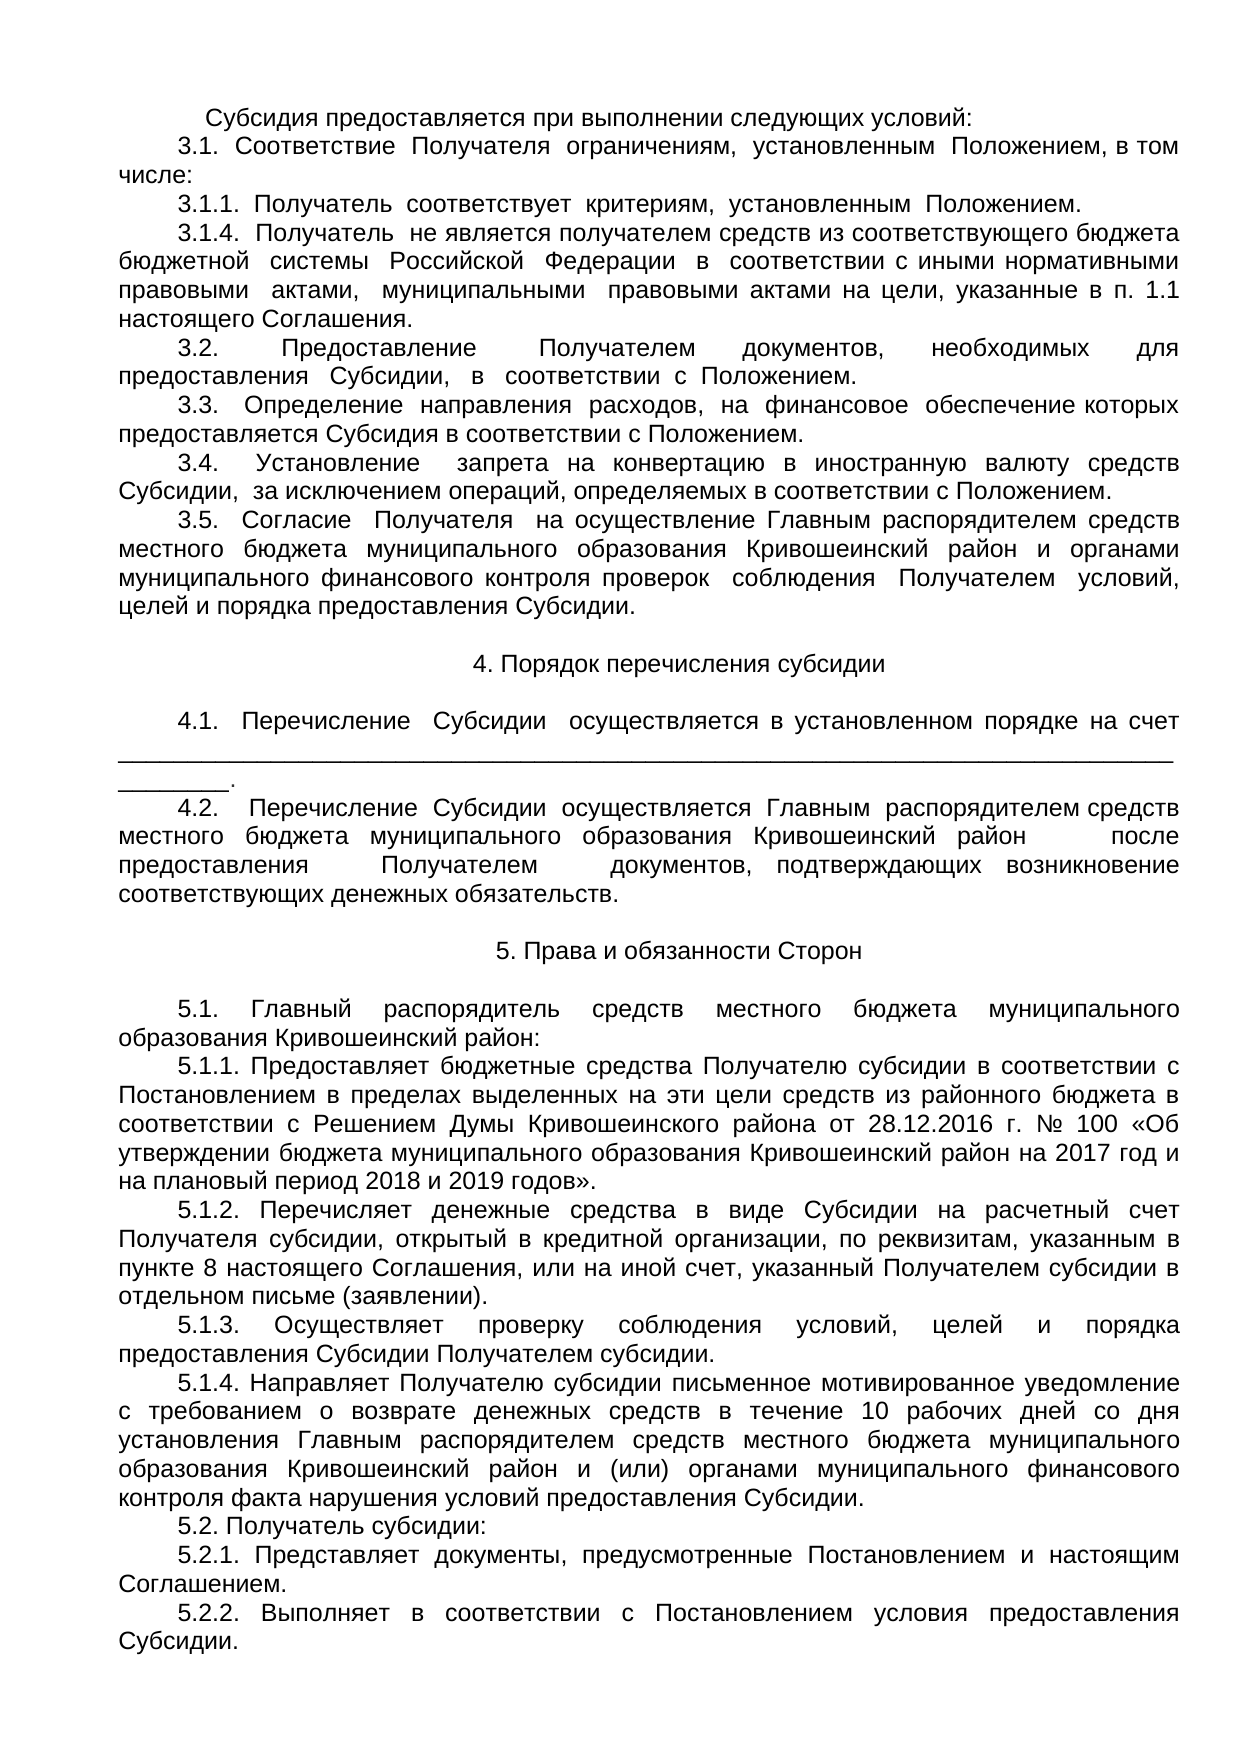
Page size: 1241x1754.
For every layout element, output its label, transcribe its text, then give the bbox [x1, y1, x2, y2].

text 5.1.2. Перечисляет денежные средства в виде Субсидии на расчетный счет Получателя субсидии, открытый в кредитной организации, по реквизитам, указанным в пункте 8 настоящего Соглашения, или на иной счет, указанный Получателем субсидии в отдельном письме (заявлении). [118, 1195, 1181, 1310]
text 3.4. Установление запрета на конвертацию в иностранную валюту средств Субсидии, за исключением операций, определяемых в соответствии с Положением. [118, 448, 1181, 505]
text 3.1. Соответствие Получателя ограничениям, установленным Положением, в том числе: [118, 131, 1181, 189]
text 5.2.2. Выполняет в соответствии с Постановлением условия предоставления Субсидии. [118, 1598, 1181, 1655]
text 5. Права и обязанности Сторон [118, 936, 1181, 965]
text 5.2. Получатель субсидии: [118, 1511, 1181, 1540]
text 3.1.4. Получатель не является получателем средств из соответствующего бюджета бюджетной системы Российской Федерации в соответствии с иными нормативными правовыми актами, муниципальными правовыми актами на цели, указанные в п. 1.1 настоящего Соглашения. [118, 218, 1181, 333]
text 3.3. Определение направления расходов, на финансовое обеспечение которых предоставляется Субсидия в соответствии с Положением. [118, 390, 1181, 448]
text 5.1.4. Направляет Получателю субсидии письменное мотивированное уведомление с требованием о возврате денежных средств в течение 10 рабочих дней со дня установления Главным распорядителем средств местного бюджета муниципального образования Кривошеинский район и (или) органами муниципального финансового контроля факта нарушения условий предоставления Субсидии. [118, 1368, 1181, 1511]
text Субсидия предоставляется при выполнении следующих условий: [118, 103, 1181, 131]
text 5.1. Главный распорядитель средств местного бюджета муниципального образования Кривошеинский район: [118, 994, 1181, 1051]
text 4.1. Перечисление Субсидии осуществляется в установленном порядке на счет ____________________________________________________________________________________. [118, 706, 1181, 793]
text 5.1.1. Предоставляет бюджетные средства Получателю субсидии в соответствии с Постановлением в пределах выделенных на эти цели средств из районного бюджета в соответствии с Решением Думы Кривошеинского района от 28.12.2016 г. № 100 «Об утверждении бюджета муниципального образования Кривошеинский район на 2017 год и на плановый период 2018 и 2019 годов». [118, 1051, 1181, 1195]
text 4. Порядок перечисления субсидии [118, 649, 1181, 678]
text 3.5. Согласие Получателя на осуществление Главным распорядителем средств местного бюджета муниципального образования Кривошеинский район и органами муниципального финансового контроля проверок соблюдения Получателем условий, целей и порядка предоставления Субсидии. [118, 505, 1181, 620]
text 5.1.3. Осуществляет проверку соблюдения условий, целей и порядка предоставления Субсидии Получателем субсидии. [118, 1310, 1181, 1368]
text 3.2. Предоставление Получателем документов, необходимых для предоставления Субсидии, в соответствии с Положением. [118, 333, 1181, 390]
text 3.1.1. Получатель соответствует критериям, установленным Положением. [118, 189, 1181, 218]
text 5.2.1. Представляет документы, предусмотренные Постановлением и настоящим Соглашением. [118, 1540, 1181, 1598]
text 4.2. Перечисление Субсидии осуществляется Главным распорядителем средств местного бюджета муниципального образования Кривошеинский район после предоставления Получателем документов, подтверждающих возникновение соответствующих денежных обязательств. [118, 793, 1181, 908]
